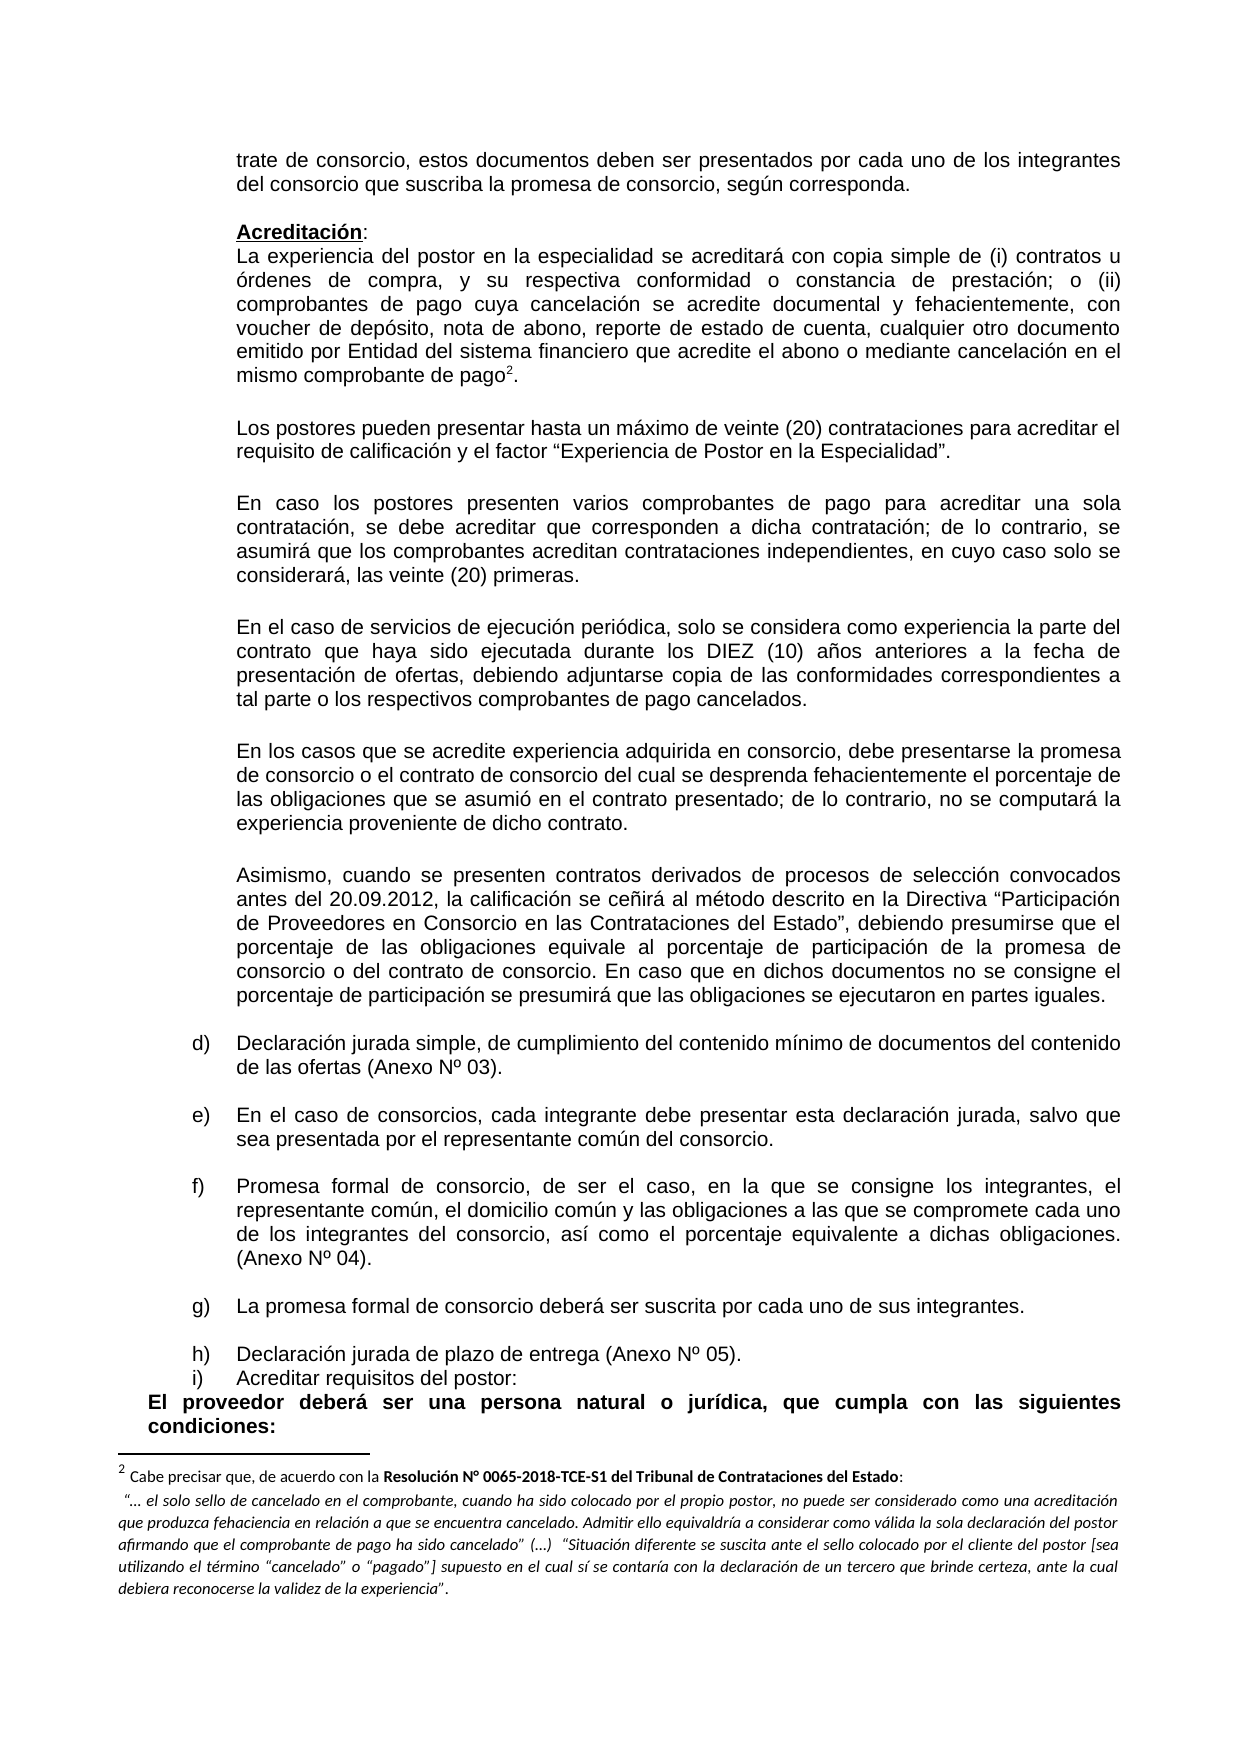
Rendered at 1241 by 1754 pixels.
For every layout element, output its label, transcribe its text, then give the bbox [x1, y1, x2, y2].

list Promesa formal de consorcio, de ser el caso, en la que se consigne los integrantes, el representante común, el domicilio común y las obligaciones a las que se compromete cada uno de los integrantes del consorcio, así como el porcentaje equivalente a dichas obligaciones. (Anexo Nº 04). [192, 1174, 1122, 1270]
list La promesa formal de consorcio deberá ser suscrita por cada uno de sus integrantes. [192, 1294, 1122, 1318]
list En el caso de consorcios, cada integrante debe presentar esta declaración jurada, salvo que sea presentada por el representante común del consorcio. [192, 1102, 1122, 1150]
list Declaración jurada simple, de cumplimiento del contenido mínimo de documentos del contenido de las ofertas (Anexo Nº 03). [192, 1031, 1122, 1078]
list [213, 148, 1122, 196]
text En el caso de servicios de ejecución periódica, solo se considera como experiencia la parte del contrato que haya sido ejecutada durante los DIEZ (10) años anteriores a la fecha de presentación de ofertas, debiendo adjuntarse copia de las conformidades correspondientes a tal parte o los respectivos comprobantes de pago cancelados. [236, 615, 1122, 711]
text En caso los postores presenten varios comprobantes de pago para acreditar una sola contratación, se debe acreditar que corresponden a dicha contratación; de lo contrario, se asumirá que los comprobantes acreditan contrataciones independientes, en cuyo caso solo se considerará, las veinte (20) primeras. [236, 491, 1122, 587]
text La experiencia del postor en la especialidad se acreditará con copia simple de (i) contratos u órdenes de compra, y su respectiva conformidad o constancia de prestación; o (ii) comprobantes de pago cuya cancelación se acredite documental y fehacientemente, con voucher de depósito, nota de abono, reporte de estado de cuenta, cualquier otro documento emitido por Entidad del sistema financiero que acredite el abono o mediante cancelación en el mismo comprobante de pago. [236, 243, 1122, 387]
text Los postores pueden presentar hasta un máximo de veinte (20) contrataciones para acreditar el requisito de calificación y el factor “Experiencia de Postor en la Especialidad”. [236, 415, 1122, 463]
text Asimismo, cuando se presenten contratos derivados de procesos de selección convocados antes del 20.09.2012, la calificación se ceñirá al método descrito en la Directiva “Participación de Proveedores en Consorcio en las Contrataciones del Estado”, debiendo presumirse que el porcentaje de las obligaciones equivale al porcentaje de participación de la promesa de consorcio o del contrato de consorcio. En caso que en dichos documentos no se consigne el porcentaje de participación se presumirá que las obligaciones se ejecutaron en partes iguales. [236, 863, 1122, 1007]
text En los casos que se acredite experiencia adquirida en consorcio, debe presentarse la promesa de consorcio o el contrato de consorcio del cual se desprenda fehacientemente el porcentaje de las obligaciones que se asumió en el contrato presentado; de lo contrario, no se computará la experiencia proveniente de dicho contrato. [236, 739, 1122, 835]
list Acreditar requisitos del postor: [192, 1366, 1122, 1390]
list Declaración jurada de plazo de entrega (Anexo Nº 05). [192, 1342, 1122, 1366]
text Acreditación: [236, 219, 1122, 243]
text El proveedor deberá ser una persona natural o jurídica, que cumpla con las siguientes condiciones: [148, 1390, 1122, 1438]
